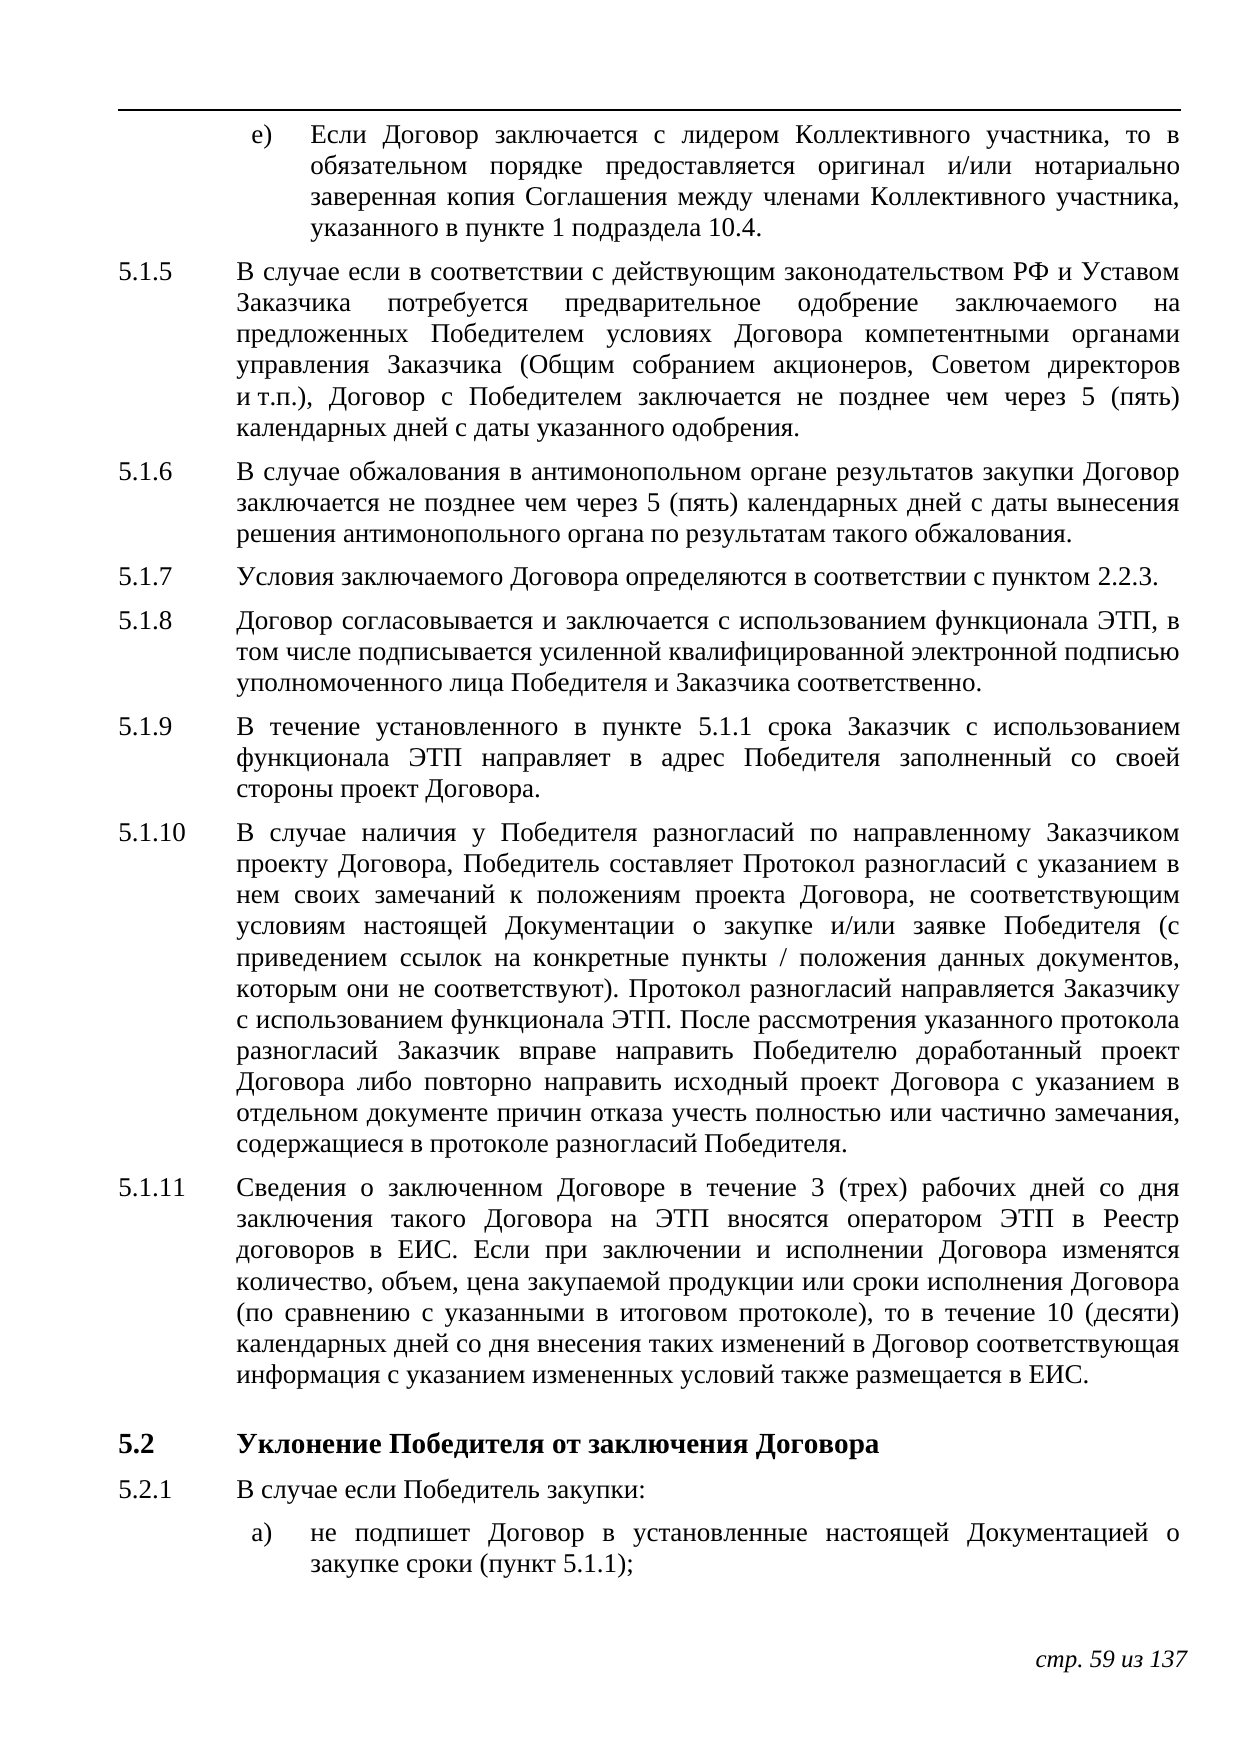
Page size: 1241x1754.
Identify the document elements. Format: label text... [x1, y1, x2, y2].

subtitle Уклонение Победителя от заключения Договора [118, 1427, 1181, 1460]
text Условия заключаемого Договора определяются в соответствии с пунктом 2.2.3. [118, 561, 1181, 592]
text В случае наличия у Победителя разногласий по направленному Заказчиком проекту Договора, Победитель составляет Протокол разногласий с указанием в нем своих замечаний к положениям проекта Договора, не соответствующим условиям настоящей Документации о закупке и/или заявке Победителя (с приведением ссылок на конкретные пункты / положения данных документов, которым они не соответствуют). Протокол разногласий направляется Заказчику с использованием функционала ЭТП. После рассмотрения указанного протокола разногласий Заказчик вправе направить Победителю доработанный проект Договора либо повторно направить исходный проект Договора с указанием в отдельном документе причин отказа учесть полностью или частично замечания, содержащиеся в протоколе разногласий Победителя. [118, 816, 1181, 1159]
text В случае если в соответствии с действующим законодательством РФ и Уставом Заказчика потребуется предварительное одобрение заключаемого на предложенных Победителем условиях Договора компетентными органами управления Заказчика (Общим собранием акционеров, Советом директоров и т.п.), Договор с Победителем заключается не позднее чем через 5 (пять) календарных дней с даты указанного одобрения. [118, 255, 1181, 442]
text В течение установленного в пункте 5.1.1 срока Заказчик с использованием функционала ЭТП направляет в адрес Победителя заполненный со своей стороны проект Договора. [118, 710, 1181, 803]
text В случае обжалования в антимонопольном органе результатов закупки Договор заключается не позднее чем через 5 (пять) календарных дней с даты вынесения решения антимонопольного органа по результатам такого обжалования. [118, 454, 1181, 548]
text В случае если Победитель закупки: [118, 1473, 1181, 1504]
text не подпишет Договор в установленные настоящей Документацией о закупке сроки (пункт 5.1.1); [251, 1516, 1181, 1579]
list Если Договор заключается с лидером Коллективного участника, то в обязательном порядке предоставляется оригинал и/или нотариально заверенная копия Соглашения между членами Коллективного участника, указанного в пункте 1 подраздела 10.4. [251, 118, 1181, 243]
text Договор согласовывается и заключается с использованием функционала ЭТП, в том числе подписывается усиленной квалифицированной электронной подписью уполномоченного лица Победителя и Заказчика соответственно. [118, 604, 1181, 698]
text Сведения о заключенном Договоре в течение 3 (трех) рабочих дней со дня заключения такого Договора на ЭТП вносятся оператором ЭТП в Реестр договоров в ЕИС. Если при заключении и исполнении Договора изменятся количество, объем, цена закупаемой продукции или сроки исполнения Договора (по сравнению с указанными в итоговом протоколе), то в течение 10 (десяти) календарных дней со дня внесения таких изменений в Договор соответствующая информация с указанием измененных условий также размещается в ЕИС. [118, 1171, 1181, 1389]
